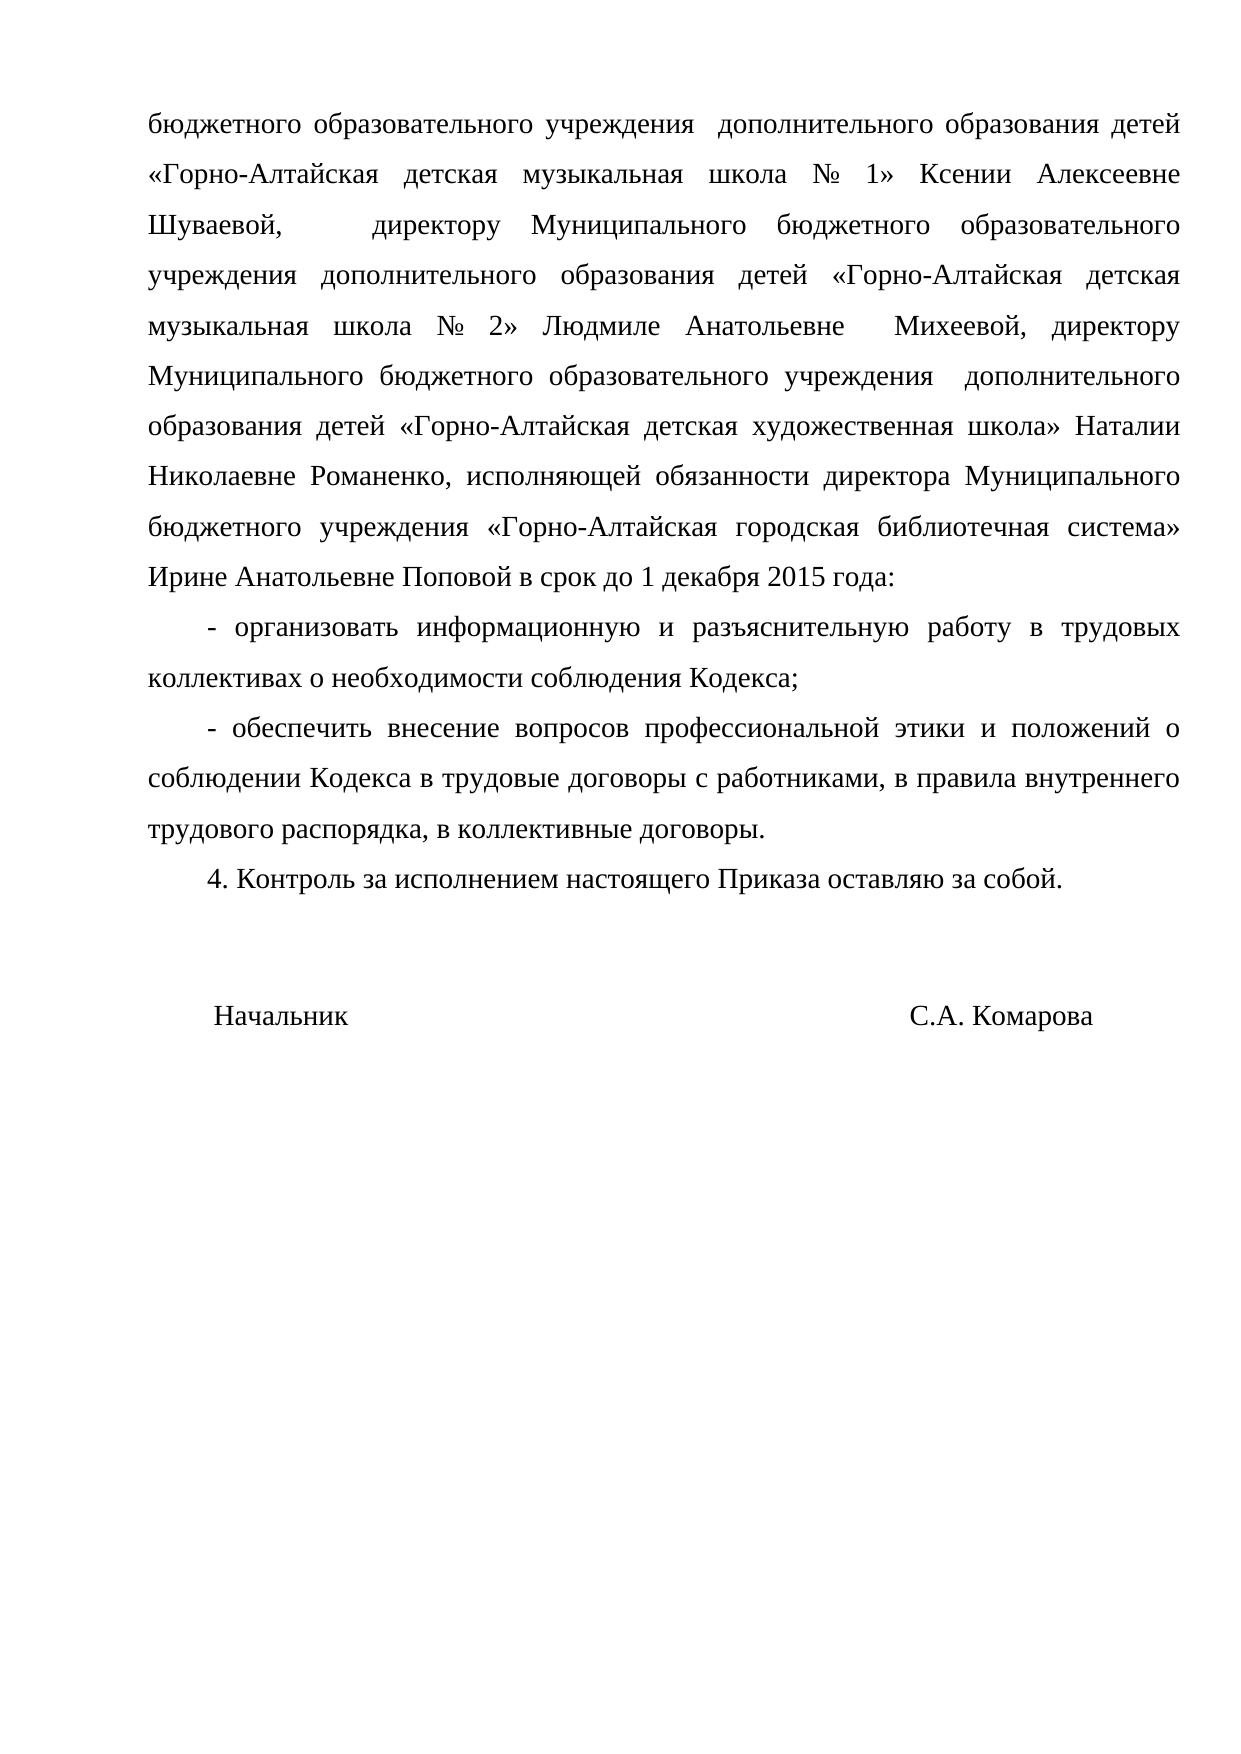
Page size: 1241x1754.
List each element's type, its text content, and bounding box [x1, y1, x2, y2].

text - обеспечить внесение вопросов профессиональной этики и положений о соблюдении Кодекса в трудовые договоры с работниками, в правила внутреннего трудового распорядка, в коллективные договоры. [148, 710, 1181, 844]
text Начальник С.А. Комарова [148, 998, 1181, 1031]
text 4. Контроль за исполнением настоящего Приказа оставляю за собой. [148, 861, 1181, 894]
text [148, 106, 1181, 593]
text - организовать информационную и разъяснительную работу в трудовых коллективах о необходимости соблюдения Кодекса; [148, 609, 1181, 693]
